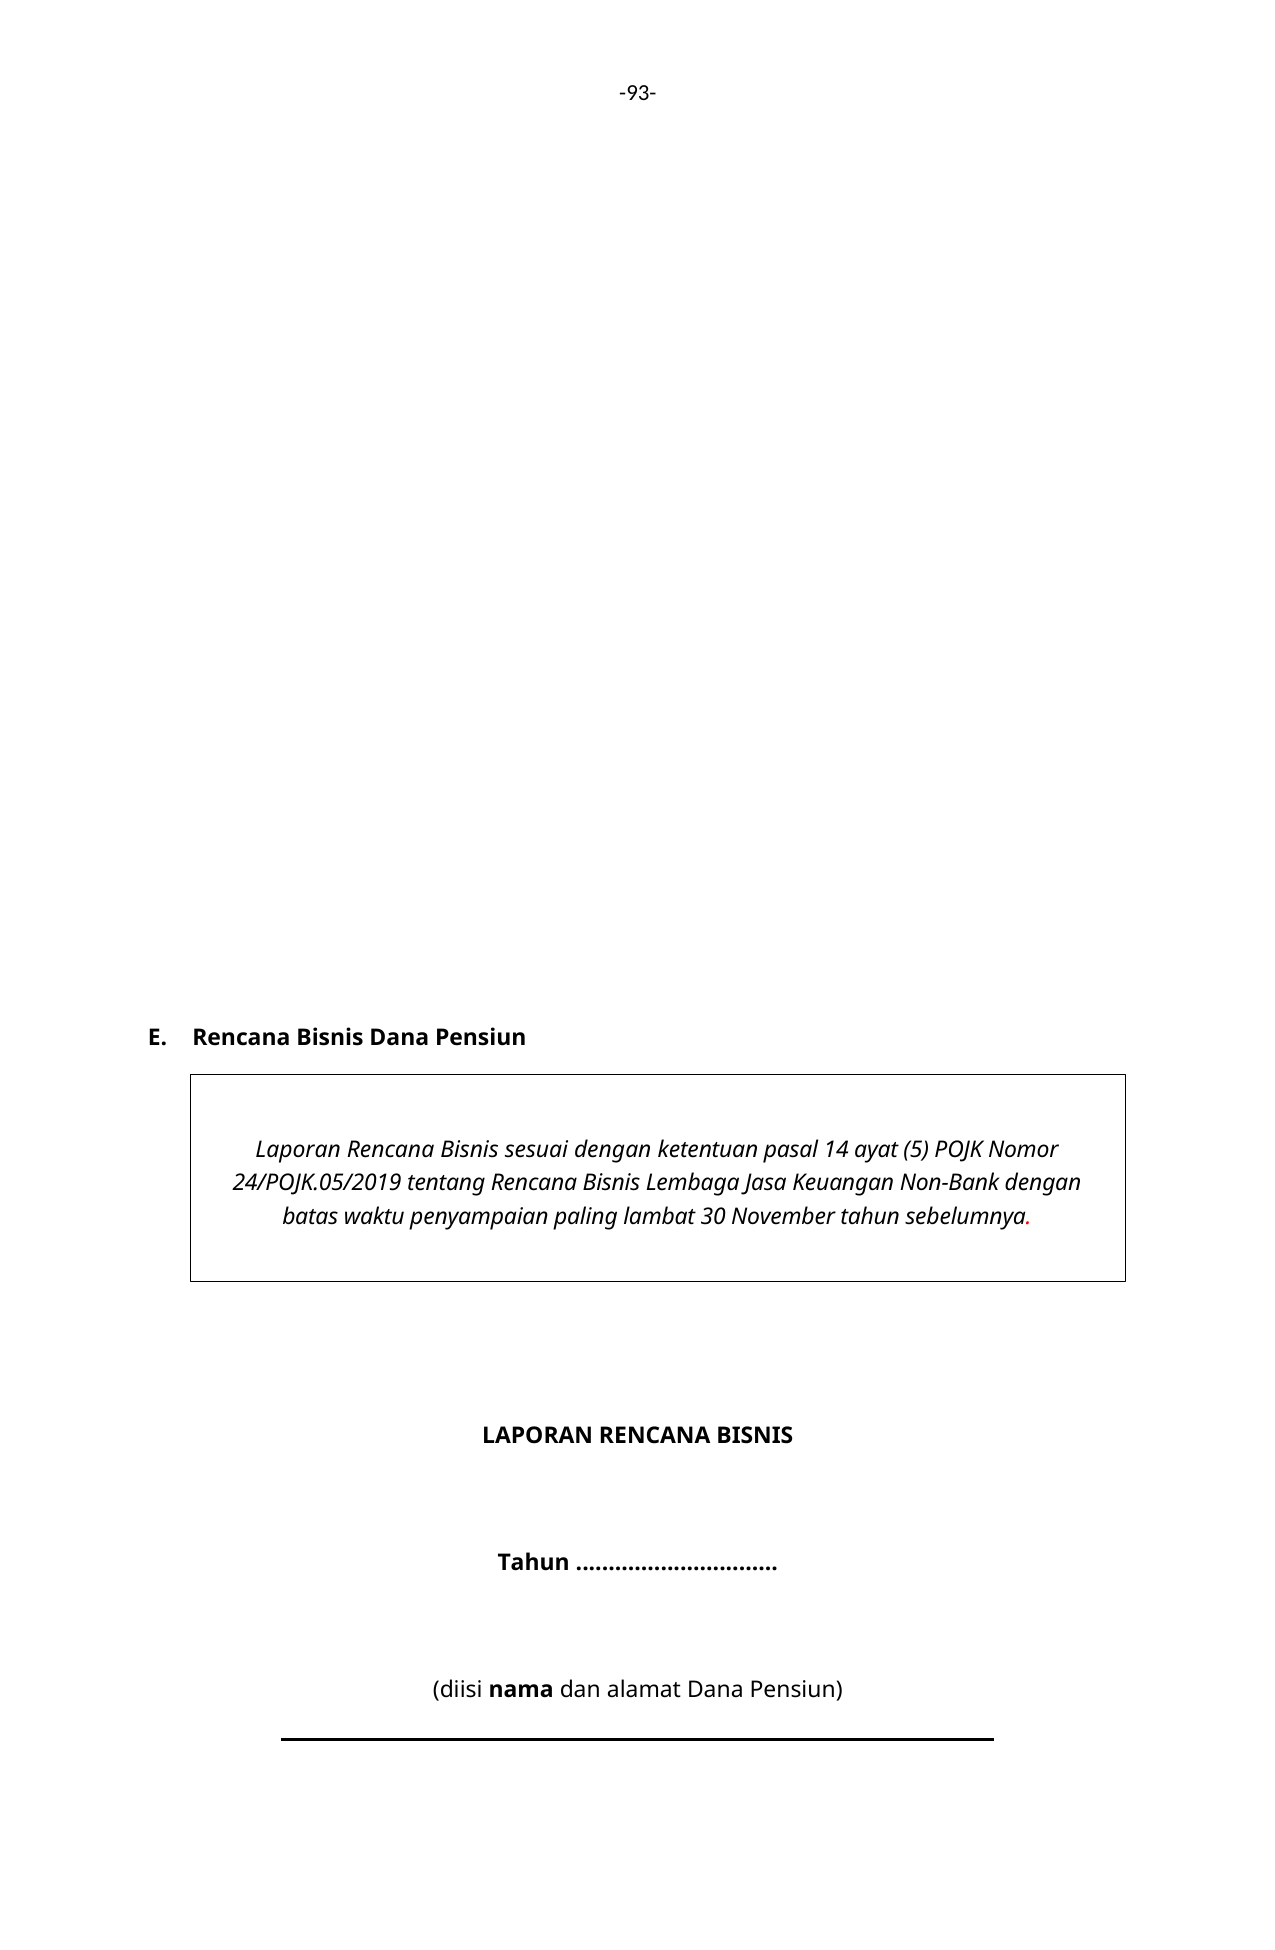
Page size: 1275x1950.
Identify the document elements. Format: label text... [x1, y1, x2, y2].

text LAPORAN RENCANA BISNIS [148, 1419, 1127, 1450]
text Tahun ............................... [148, 1546, 1127, 1577]
list Rencana Bisnis Dana Pensiun [148, 1021, 1127, 1052]
text (diisi nama dan alamat Dana Pensiun) [148, 1673, 1127, 1704]
